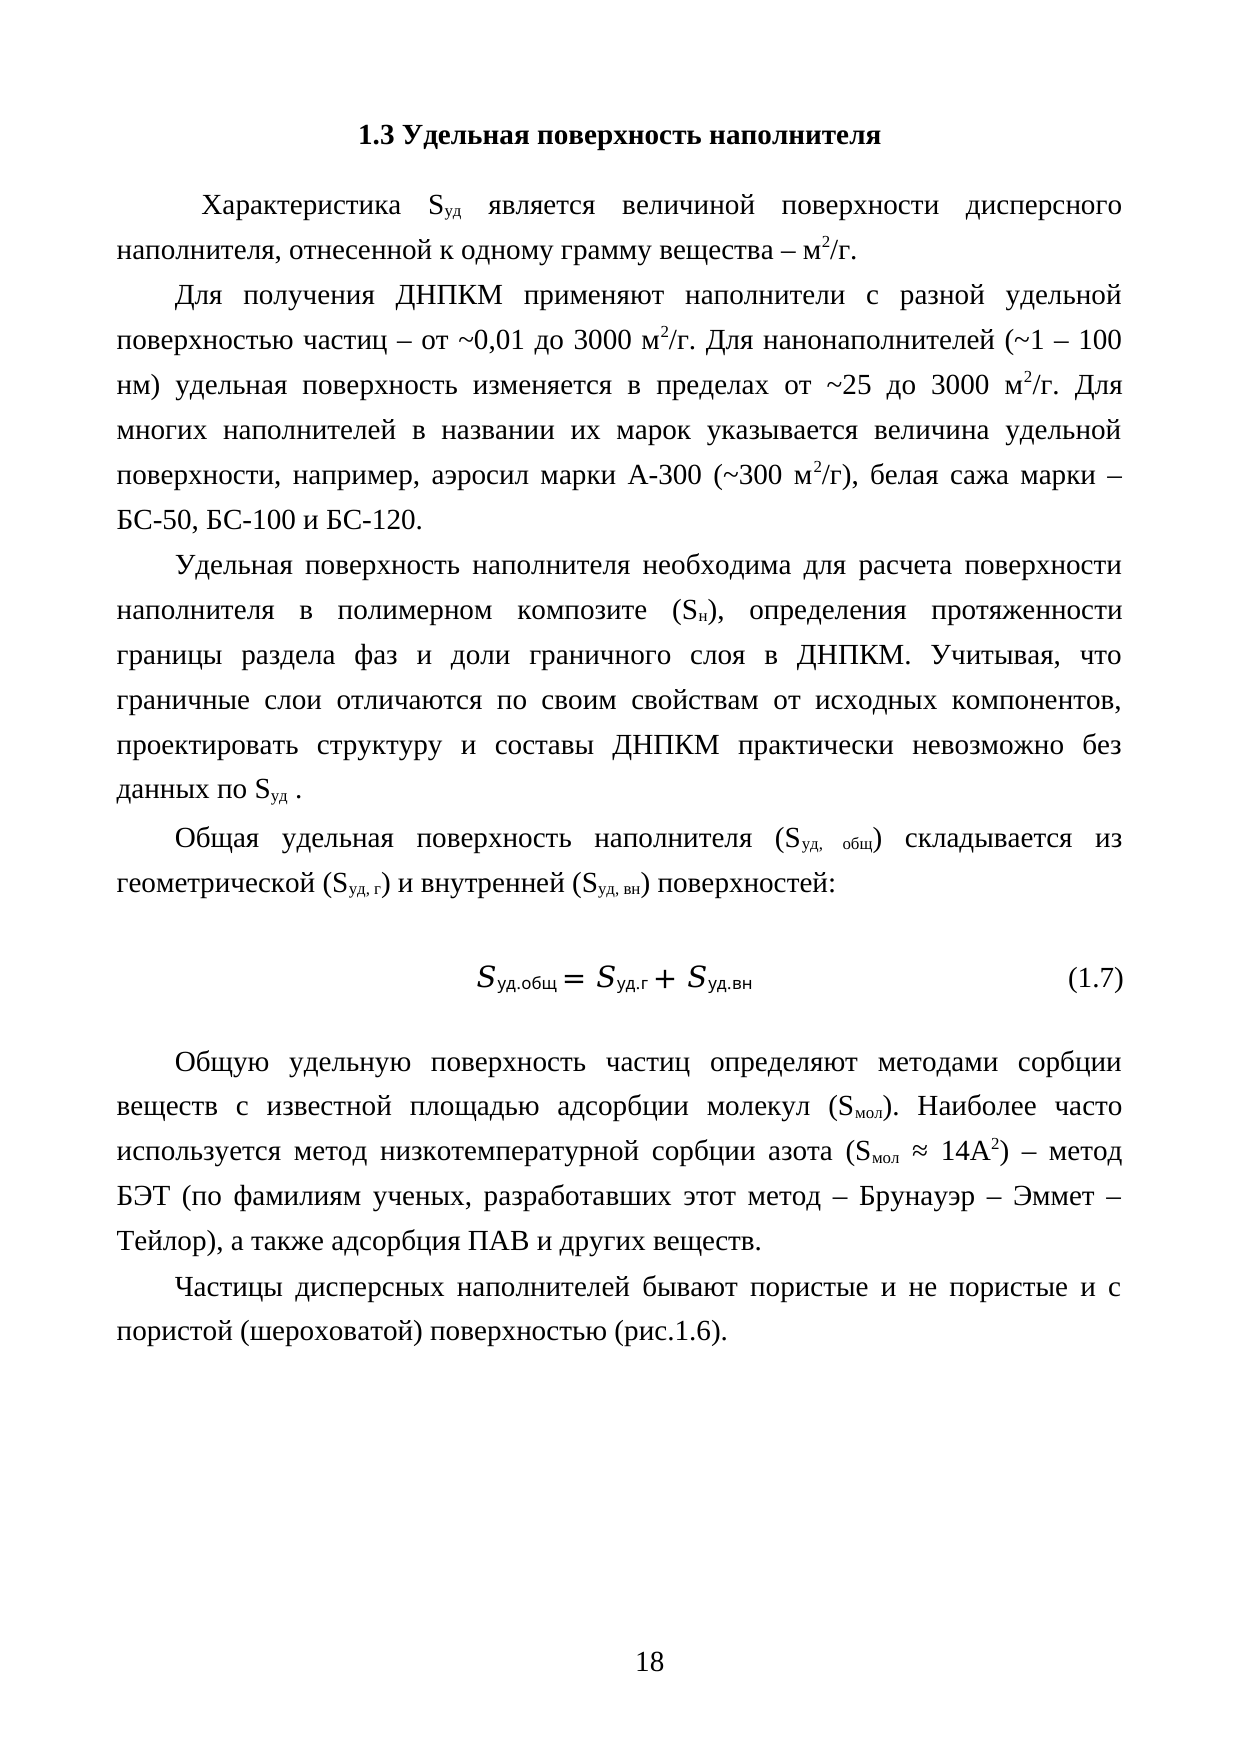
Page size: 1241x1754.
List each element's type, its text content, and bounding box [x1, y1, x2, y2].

text Общую удельную поверхность частиц определяют методами сорбции веществ с известной площадью адсорбции молекул (Sмол). Наиболее часто используется метод низкотемпературной сорбции азота (Sмол ≈ 14А2) – метод БЭТ (по фамилиям ученых, разработавших этот метод – Брунауэр – Эммет – Тейлор), а также адсорбция ПАВ и других веществ. [116, 1044, 1122, 1257]
text Характеристика Sуд является величиной поверхности дисперсного наполнителя, отнесенной к одному грамму вещества – м2/г. [116, 187, 1122, 265]
text Для получения ДНПКМ применяют наполнители с разной удельной поверхностью частиц – от ~0,01 до 3000 м2/г. Для нанонаполнителей (~1 – 100 нм) удельная поверхность изменяется в пределах от ~25 до 3000 м2/г. Для многих наполнителей в названии их марок указывается величина удельной поверхности, например, аэросил марки А-300 (~300 м2/г), белая сажа марки – БС-50, БС-100 и БС-120. [116, 277, 1122, 535]
text Общая удельная поверхность наполнителя (Sуд, общ) складывается из геометрической (Sуд, г) и внутренней (Sуд, вн) поверхностей: [116, 820, 1122, 898]
text Удельная поверхность наполнителя необходима для расчета поверхности наполнителя в полимерном композите (Sн), определения протяженности границы раздела фаз и доли граничного слоя в ДНПКМ. Учитывая, что граничные слои отличаются по своим свойствам от исходных компонентов, проектировать структуру и составы ДНПКМ практически невозможно без данных по Sуд . [116, 547, 1122, 805]
text 𝑆уд.общ = 𝑆уд.г + 𝑆уд.вн (1.7) [118, 958, 1123, 993]
subtitle 1.3 Удельная поверхность наполнителя [118, 117, 1121, 151]
text Частицы дисперсных наполнителей бывают пористые и не пористые и с пористой (шероховатой) поверхностью (рис.1.6). [116, 1269, 1122, 1347]
